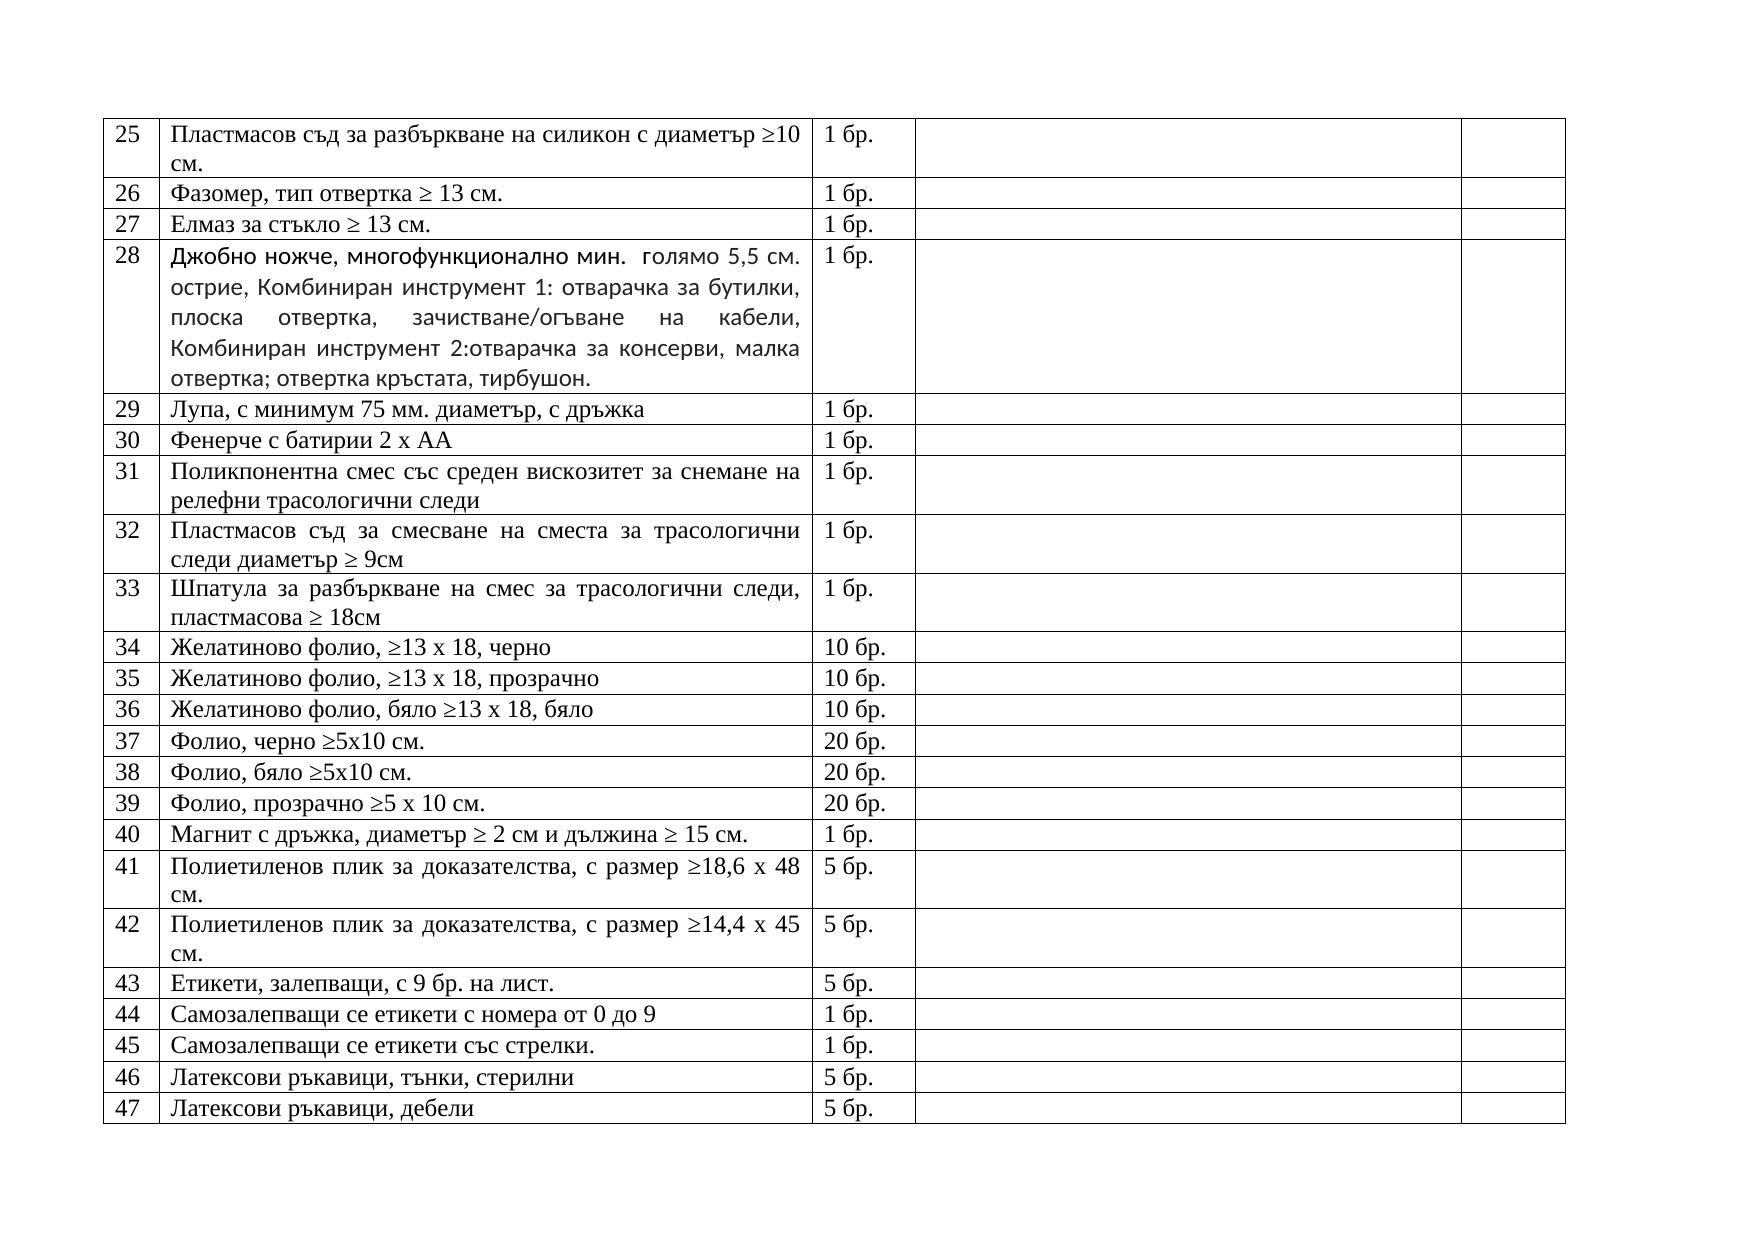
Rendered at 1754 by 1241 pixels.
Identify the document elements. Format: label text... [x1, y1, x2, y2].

table_cell [1462, 757, 1565, 787]
table_cell 40 [104, 820, 159, 850]
table_cell [1462, 574, 1565, 631]
table_cell 1 бр. [813, 820, 915, 850]
table_cell [1462, 695, 1565, 725]
table_cell 44 [104, 999, 159, 1029]
table_cell Лупа, с минимум 75 мм. диаметър, с дръжка [160, 394, 812, 424]
table_cell 1 бр. [813, 515, 915, 572]
table_cell 5 бр. [813, 851, 915, 908]
table_cell 1 бр. [813, 119, 915, 177]
table_cell Самозалепващи се етикети със стрелки. [160, 1030, 812, 1061]
table_cell 1 бр. [813, 574, 915, 631]
table_cell [916, 1062, 1461, 1092]
table_cell [916, 425, 1461, 455]
table_cell [916, 999, 1461, 1029]
table_cell [916, 209, 1461, 239]
table_cell [916, 632, 1461, 662]
table_cell Фолио, прозрачно ≥5 х 10 см. [160, 788, 812, 818]
table_cell [1462, 1062, 1565, 1092]
table_cell 33 [104, 574, 159, 631]
table_cell 20 бр. [813, 757, 915, 787]
table_cell Елмаз за стъкло ≥ 13 см. [160, 209, 812, 239]
table_cell [1462, 394, 1565, 424]
table_cell 1 бр. [813, 456, 915, 514]
table_cell [916, 178, 1461, 208]
table_cell 31 [104, 456, 159, 514]
table_cell Желатиново фолио, ≥13 х 18, черно [160, 632, 812, 662]
table_cell [916, 456, 1461, 514]
table_cell 5 бр. [813, 909, 915, 967]
table_cell [1462, 119, 1565, 177]
table_cell [916, 820, 1461, 850]
table_cell [1462, 663, 1565, 693]
table_cell Самозалепващи се етикети с номера от 0 до 9 [160, 999, 812, 1029]
table_cell Фолио, черно ≥5x10 см. [160, 726, 812, 756]
table_cell [916, 726, 1461, 756]
table_cell 26 [104, 178, 159, 208]
table_cell 10 бр. [813, 663, 915, 693]
table_cell Латексови ръкавици, дебели [160, 1093, 812, 1123]
table_cell Пластмасов съд за разбъркване на силикон с диаметър ≥10 см. [160, 119, 812, 177]
table_cell [1462, 515, 1565, 572]
table_cell [1462, 909, 1565, 967]
table_cell 20 бр. [813, 788, 915, 818]
table_cell 29 [104, 394, 159, 424]
table_cell 27 [104, 209, 159, 239]
table_cell [1462, 788, 1565, 818]
table_cell [1462, 178, 1565, 208]
table_cell 35 [104, 663, 159, 693]
table_cell 36 [104, 695, 159, 725]
table_cell 32 [104, 515, 159, 572]
table_cell Джобно ножче, многофункционално мин. голямо 5,5 см. острие, Комбиниран инструмент 1: отварачка за бутилки, плоска отвертка, зачистване/огъване на кабели, Комбиниран инструмент 2:отварачка за консерви, малка отвертка; отвертка кръстата, тирбушон. [160, 240, 652, 393]
table_cell [1462, 726, 1565, 756]
table_cell [916, 515, 1461, 572]
table_cell 41 [104, 851, 159, 908]
table_cell 46 [104, 1062, 159, 1092]
table_cell [1462, 632, 1565, 662]
table_cell 1 бр. [813, 1030, 915, 1061]
table_cell Поликпонентна смес със среден вискозитет за снемане на релефни трасологични следи [160, 456, 812, 514]
table_cell Полиетиленов плик за доказателства, с размер ≥18,6 х 48 см. [160, 851, 812, 908]
table_cell 43 [104, 968, 159, 998]
table_cell Желатиново фолио, ≥13 х 18, прозрачно [160, 663, 812, 693]
table_cell 45 [104, 1030, 159, 1061]
table_cell 28 [104, 240, 159, 393]
table_cell [916, 1093, 1461, 1123]
table_cell 1 бр. [813, 209, 915, 239]
table_cell [1462, 1093, 1565, 1123]
table_cell [916, 788, 1461, 818]
table_cell [1462, 209, 1565, 239]
table_cell [916, 851, 1461, 908]
table_cell 34 [104, 632, 159, 662]
table_cell Фазомер, тип отвертка ≥ 13 см. [160, 178, 812, 208]
table_cell Етикети, залепващи, с 9 бр. на лист. [160, 968, 812, 998]
table_cell [1462, 968, 1565, 998]
table_cell 1 бр. [813, 425, 915, 455]
table_cell [916, 909, 1461, 967]
table_cell Полиетиленов плик за доказателства, с размер ≥14,4 х 45 см. [160, 909, 812, 967]
table_cell 5 бр. [813, 968, 915, 998]
table_cell Джобно ножче, многофункционално мин. голямо 5,5 см. острие, Комбиниран инструмент 1: отварачка за бутилки, плоска отвертка, зачистване/огъване на кабели, Комбиниран инструмент 2:отварачка за консерви, малка отвертка; отвертка кръстата, тирбушон. [592, 240, 812, 393]
table_cell [1462, 240, 1565, 393]
table_cell 25 [104, 119, 159, 177]
table_cell 42 [104, 909, 159, 967]
table_cell [1462, 425, 1565, 455]
table_cell 1 бр. [813, 999, 915, 1029]
table_cell 39 [104, 788, 159, 818]
table_cell [916, 663, 1461, 693]
table_cell 5 бр. [813, 1062, 915, 1092]
table_cell 1 бр. [813, 394, 915, 424]
table_cell [916, 574, 1461, 631]
table_cell 38 [104, 757, 159, 787]
table_cell 47 [104, 1093, 159, 1123]
table_cell Латексови ръкавици, тънки, стерилни [160, 1062, 812, 1092]
table_cell [1462, 456, 1565, 514]
table_cell 10 бр. [813, 632, 915, 662]
table_cell Шпатула за разбъркване на смес за трасологични следи, пластмасова ≥ 18см [160, 574, 812, 631]
table_cell [1462, 1030, 1565, 1061]
table_cell Фолио, бяло ≥5x10 см. [160, 757, 812, 787]
table_cell [916, 1030, 1461, 1061]
table_cell [916, 119, 1461, 177]
table_cell [1462, 999, 1565, 1029]
table_cell Пластмасов съд за смесване на сместа за трасологични следи диаметър ≥ 9см [160, 515, 812, 572]
table_cell [916, 968, 1461, 998]
table_cell 10 бр. [813, 695, 915, 725]
table_cell 30 [104, 425, 159, 455]
table_cell [1462, 820, 1565, 850]
table_cell 1 бр. [813, 240, 915, 393]
table_cell Желатиново фолио, бяло ≥13 х 18, бяло [160, 695, 812, 725]
table_cell [916, 695, 1461, 725]
table_cell 1 бр. [813, 178, 915, 208]
table_cell [916, 757, 1461, 787]
table_cell 5 бр. [813, 1093, 915, 1123]
table_cell Магнит с дръжка, диаметър ≥ 2 см и дължина ≥ 15 см. [160, 820, 812, 850]
table_cell 20 бр. [813, 726, 915, 756]
table_cell 37 [104, 726, 159, 756]
table_cell [916, 394, 1461, 424]
table_cell Фенерче с батирии 2 х АА [160, 425, 812, 455]
table_cell [916, 240, 1461, 393]
table_cell [1462, 851, 1565, 908]
